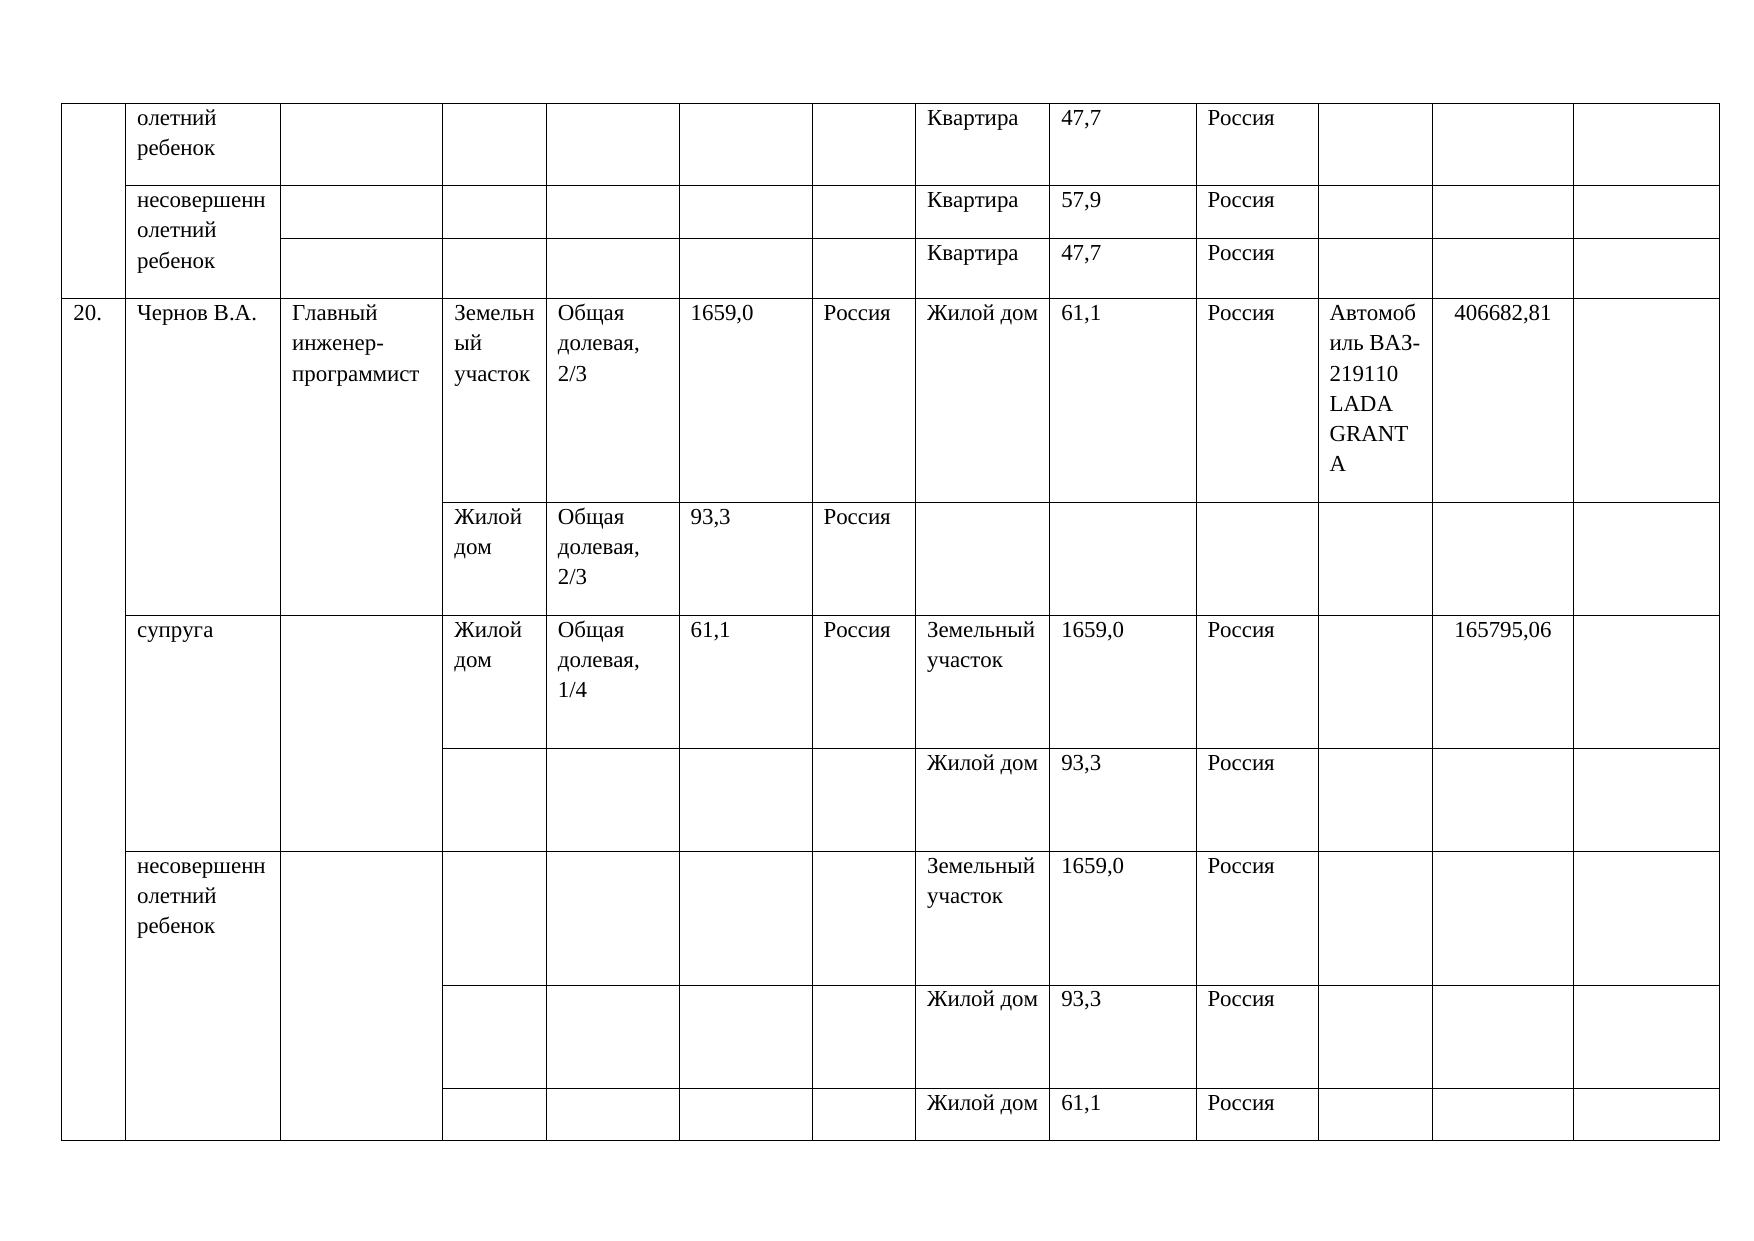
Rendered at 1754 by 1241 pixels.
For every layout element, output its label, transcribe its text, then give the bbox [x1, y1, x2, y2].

table_cell [1319, 104, 1432, 185]
table_cell [1433, 749, 1573, 851]
table_cell [1574, 503, 1719, 615]
table_cell 20. [62, 299, 125, 1140]
table_cell Квартира [916, 239, 1049, 298]
table_cell Россия [1197, 104, 1318, 185]
table_cell Квартира [916, 104, 1049, 185]
table_cell Квартира [916, 186, 1049, 238]
table_cell Жилой дом [916, 749, 1049, 851]
table_cell [443, 239, 546, 298]
table_cell 406682,81 [1433, 299, 1573, 502]
table_cell Общая долевая, 1/4 [547, 616, 679, 748]
table_cell [680, 239, 812, 298]
table_cell [1319, 503, 1432, 615]
table_cell [1433, 239, 1573, 298]
table_cell Земельный участок [916, 852, 1049, 984]
table_cell [547, 1089, 679, 1140]
table_cell [443, 1089, 546, 1140]
table_cell 1659,0 [680, 299, 812, 502]
table_cell Земельный участок [443, 299, 546, 502]
table_cell [547, 852, 679, 984]
table_cell [1319, 1089, 1432, 1140]
table_cell [1433, 986, 1573, 1088]
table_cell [126, 104, 280, 185]
table_cell Россия [813, 616, 915, 748]
table_cell [443, 986, 546, 1088]
table_cell [1574, 239, 1719, 298]
table_cell [680, 986, 812, 1088]
table_cell Россия [1197, 616, 1318, 748]
table_cell [1319, 749, 1432, 851]
table_cell [1574, 104, 1719, 185]
table_cell [281, 852, 442, 1140]
table_cell [281, 616, 442, 851]
table_cell [1050, 503, 1196, 615]
table_cell [680, 852, 812, 984]
table_cell [1433, 852, 1573, 984]
table_cell [281, 239, 442, 298]
table_cell [813, 986, 915, 1088]
table_cell [1574, 186, 1719, 238]
table_cell [813, 104, 915, 185]
table_cell 165795,06 [1433, 616, 1573, 748]
table_cell Жилой дом [916, 299, 1049, 502]
table_cell 93,3 [1050, 986, 1196, 1088]
table_cell Главный инженер-программист [281, 299, 442, 615]
table_cell несовершеннолетний ребенок [126, 186, 280, 298]
table_cell Россия [1197, 749, 1318, 851]
table_cell [1574, 299, 1719, 502]
table_cell Общая долевая, 2/3 [547, 299, 679, 502]
table_cell [443, 749, 546, 851]
table_cell [281, 104, 442, 185]
table_cell Жилой дом [443, 616, 546, 748]
table_cell [1319, 186, 1432, 238]
table_cell [1433, 186, 1573, 238]
table_cell 47,7 [1050, 104, 1196, 185]
table_cell 93,3 [680, 503, 812, 615]
table_cell [813, 239, 915, 298]
table_cell [547, 104, 679, 185]
table_cell [1574, 986, 1719, 1088]
table_cell Россия [813, 503, 915, 615]
table_cell [547, 186, 679, 238]
table_cell [813, 186, 915, 238]
table_cell [547, 986, 679, 1088]
table_cell Жилой дом [916, 986, 1049, 1088]
table_cell 1659,0 [1050, 616, 1196, 748]
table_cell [126, 852, 280, 1140]
table_cell Земельный участок [916, 616, 1049, 748]
table_cell [1433, 104, 1573, 185]
table_cell Россия [1197, 852, 1318, 984]
table_cell Общая долевая, 2/3 [547, 503, 679, 615]
table_cell Жилой дом [443, 503, 546, 615]
table_cell [547, 239, 679, 298]
table_cell [680, 1089, 812, 1140]
table_cell [813, 749, 915, 851]
table_cell [281, 186, 442, 238]
table_cell [1574, 616, 1719, 748]
table_cell 61,1 [680, 616, 812, 748]
table_cell Россия [1197, 299, 1318, 502]
table_cell Чернов В.А. [126, 299, 280, 615]
table_cell [1319, 986, 1432, 1088]
table_cell 57,9 [1050, 186, 1196, 238]
table_cell [1574, 749, 1719, 851]
table_cell 93,3 [1050, 749, 1196, 851]
table_cell [443, 186, 546, 238]
table_cell [813, 852, 915, 984]
table_cell 47,7 [1050, 239, 1196, 298]
table_cell Жилой дом [916, 1089, 1049, 1140]
table_cell [813, 1089, 915, 1140]
table_cell Россия [1197, 986, 1318, 1088]
table_cell Автомобиль ВАЗ-219110 LADA GRANTA [1319, 299, 1432, 502]
table_cell [1433, 1089, 1573, 1140]
table_cell [443, 104, 546, 185]
table_cell Россия [1197, 1089, 1318, 1140]
table_cell [916, 503, 1049, 615]
table_cell [1319, 239, 1432, 298]
table_cell [1433, 503, 1573, 615]
table_cell [1574, 1089, 1719, 1140]
table_cell [1319, 616, 1432, 748]
table_cell Россия [1197, 239, 1318, 298]
table_cell [680, 749, 812, 851]
table_cell 1659,0 [1050, 852, 1196, 984]
table_cell Россия [813, 299, 915, 502]
table_cell Россия [1197, 186, 1318, 238]
table_cell супруга [126, 616, 280, 851]
table_cell 61,1 [1050, 1089, 1196, 1140]
table_cell [443, 852, 546, 984]
table_cell [1574, 852, 1719, 984]
table_cell [547, 749, 679, 851]
table_cell [680, 186, 812, 238]
table_cell [1197, 503, 1318, 615]
table_cell [1319, 852, 1432, 984]
table_cell [680, 104, 812, 185]
table_cell 61,1 [1050, 299, 1196, 502]
